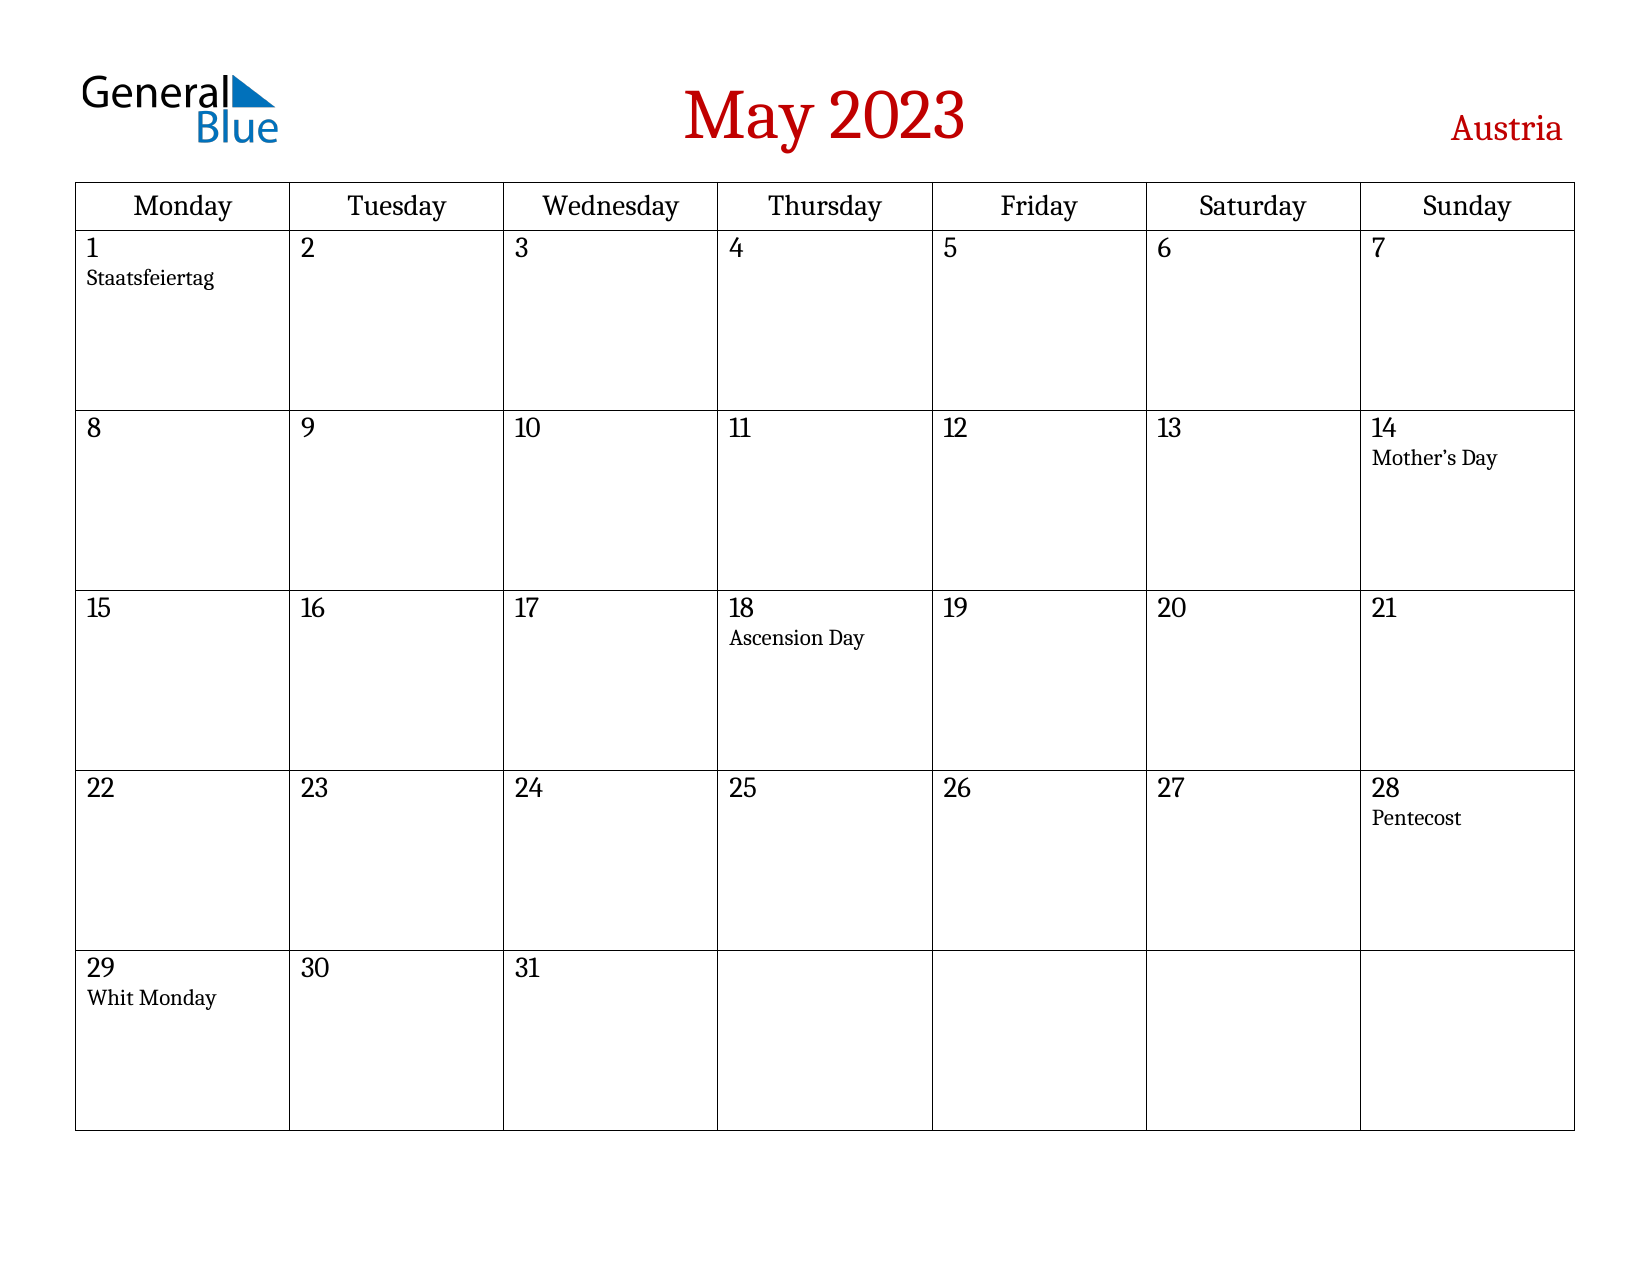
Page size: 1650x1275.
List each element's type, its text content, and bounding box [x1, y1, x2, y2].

table_cell [504, 445, 717, 590]
table_cell [1361, 951, 1574, 985]
table_cell 18 [718, 591, 932, 625]
table_cell 14 [1361, 411, 1574, 444]
table_cell [718, 445, 932, 590]
table_cell Saturday [1147, 183, 1360, 230]
table_cell 13 [1147, 411, 1360, 444]
table_cell [1147, 951, 1360, 985]
table_cell [504, 265, 717, 410]
table_cell 3 [504, 231, 717, 264]
table_cell 8 [76, 411, 289, 444]
table_cell 9 [290, 411, 503, 444]
table_cell [718, 805, 932, 950]
table_cell [933, 805, 1146, 950]
table_cell 4 [718, 231, 932, 264]
table_cell Friday [933, 183, 1146, 230]
table_cell 17 [504, 591, 717, 625]
table_cell [1147, 445, 1360, 590]
table_cell 11 [718, 411, 932, 444]
table_cell Wednesday [504, 183, 717, 230]
table_cell [504, 985, 717, 1130]
table_cell 24 [504, 771, 717, 805]
table_cell [1147, 805, 1360, 950]
table_cell 12 [933, 411, 1146, 444]
table_cell [1147, 985, 1360, 1130]
table_cell [504, 625, 717, 770]
table_cell [290, 625, 503, 770]
table_cell Tuesday [290, 183, 503, 230]
table_cell 5 [933, 231, 1146, 264]
table_cell 26 [933, 771, 1146, 805]
table_cell Pentecost [1361, 805, 1574, 950]
table_cell [1147, 625, 1360, 770]
table_header [76, 75, 503, 182]
table_cell [1361, 985, 1574, 1130]
table_cell [290, 445, 503, 590]
table_cell Staatsfeiertag [76, 265, 289, 410]
table_cell [504, 805, 717, 950]
table_cell [933, 625, 1146, 770]
table_cell Ascension Day [718, 625, 932, 770]
table_cell Whit Monday [76, 985, 289, 1130]
table_cell [933, 951, 1146, 985]
table_cell [718, 265, 932, 410]
table_cell 19 [933, 591, 1146, 625]
table_cell [290, 985, 503, 1130]
table_cell [76, 805, 289, 950]
table_cell [1361, 265, 1574, 410]
table_cell [76, 625, 289, 770]
table_cell 7 [1361, 231, 1574, 264]
table_cell 31 [504, 951, 717, 985]
table_cell [290, 265, 503, 410]
table_cell 20 [1147, 591, 1360, 625]
table_cell [933, 265, 1146, 410]
table_cell 23 [290, 771, 503, 805]
table_cell 25 [718, 771, 932, 805]
table_cell [933, 985, 1146, 1130]
table_cell 30 [290, 951, 503, 985]
table_cell 6 [1147, 231, 1360, 264]
table_cell 2 [290, 231, 503, 264]
table_cell 29 [76, 951, 289, 985]
table_cell Mother’s Day [1361, 445, 1574, 590]
table_cell 16 [290, 591, 503, 625]
table_header May 2023 [504, 75, 1146, 182]
table_cell [718, 951, 932, 985]
table_cell Monday [76, 183, 289, 230]
table_cell [933, 445, 1146, 590]
table_cell [290, 805, 503, 950]
table_cell 10 [504, 411, 717, 444]
table_cell 1 [76, 231, 289, 264]
table_cell Sunday [1361, 183, 1574, 230]
table_cell 15 [76, 591, 289, 625]
table_cell 27 [1147, 771, 1360, 805]
table_cell [1361, 625, 1574, 770]
table_header Austria [1146, 75, 1574, 182]
table_cell [76, 445, 289, 590]
table_cell 21 [1361, 591, 1574, 625]
table_cell [1147, 265, 1360, 410]
picture [82, 75, 278, 143]
table_cell 28 [1361, 771, 1574, 805]
table_cell 22 [76, 771, 289, 805]
table_cell [718, 985, 932, 1130]
table_cell Thursday [718, 183, 932, 230]
